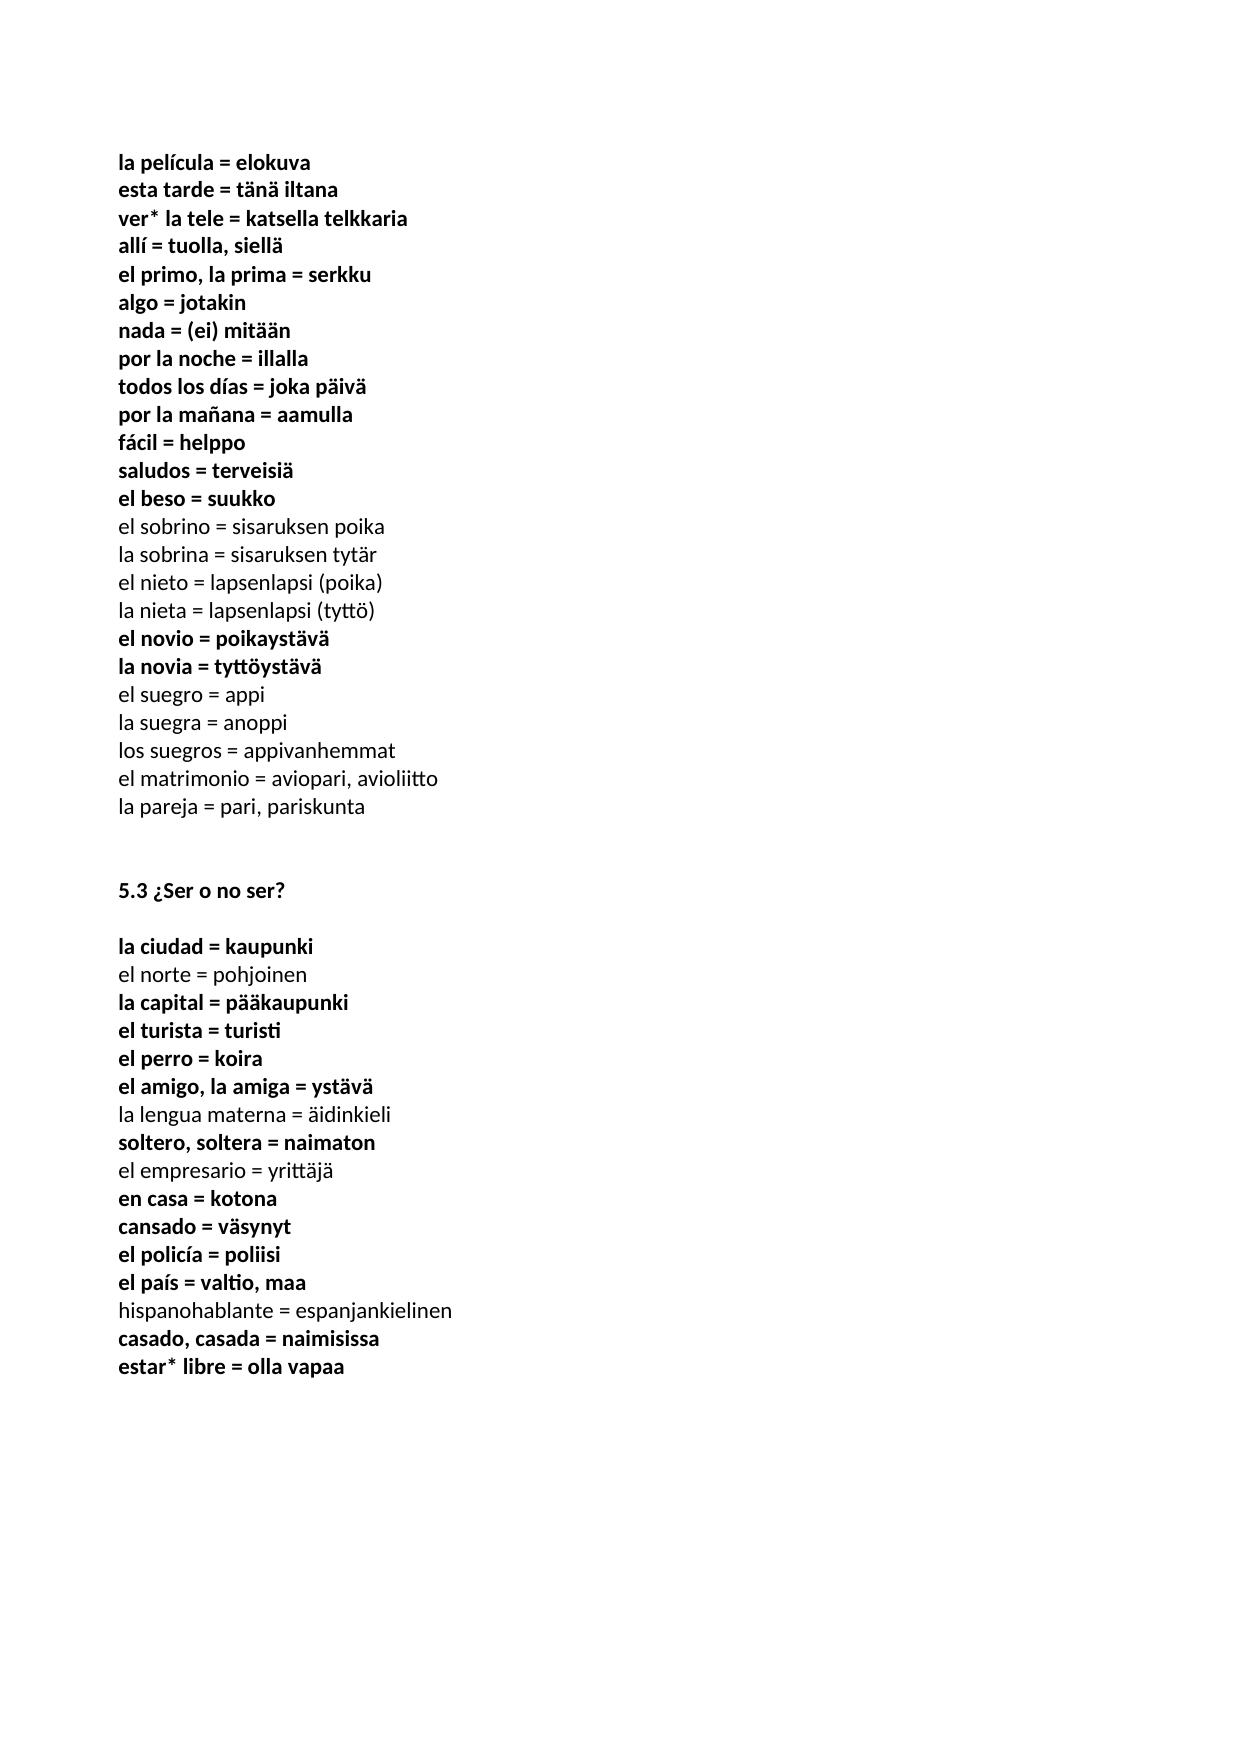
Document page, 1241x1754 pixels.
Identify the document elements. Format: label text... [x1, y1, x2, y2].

text allí = tuolla, siellä [118, 232, 1122, 260]
text el matrimonio = aviopari, avioliitto [118, 764, 1122, 792]
text la capital = pääkaupunki [118, 988, 1122, 1016]
text los suegros = appivanhemmat [118, 736, 1122, 764]
text la novia = tyttöystävä [118, 652, 1122, 680]
text todos los días = joka päivä [118, 372, 1122, 400]
text casado, casada = naimisissa [118, 1324, 1122, 1352]
text la ciudad = kaupunki [118, 932, 1122, 960]
text el beso = suukko [118, 484, 1122, 512]
text la pareja = pari, pariskunta [118, 792, 1122, 820]
text la suegra = anoppi [118, 708, 1122, 736]
text el empresario = yrittäjä [118, 1156, 1122, 1184]
text esta tarde = tänä iltana [118, 176, 1122, 204]
text en casa = kotona [118, 1184, 1122, 1212]
text 5.3 ¿Ser o no ser? [118, 876, 1122, 904]
text hispanohablante = espanjankielinen [118, 1296, 1122, 1324]
text el país = valtio, maa [118, 1268, 1122, 1296]
text algo = jotakin [118, 288, 1122, 316]
text el policía = poliisi [118, 1240, 1122, 1268]
text cansado = väsynyt [118, 1212, 1122, 1240]
text la lengua materna = äidinkieli [118, 1100, 1122, 1128]
text el perro = koira [118, 1044, 1122, 1072]
text el suegro = appi [118, 680, 1122, 708]
text nada = (ei) mitään [118, 316, 1122, 344]
text la nieta = lapsenlapsi (tyttö) [118, 596, 1122, 624]
text estar* libre = olla vapaa [118, 1352, 1122, 1381]
text saludos = terveisiä [118, 456, 1122, 484]
text por la mañana = aamulla [118, 400, 1122, 428]
text el turista = turisti [118, 1016, 1122, 1044]
text por la noche = illalla [118, 344, 1122, 372]
text el norte = pohjoinen [118, 960, 1122, 988]
text el amigo, la amiga = ystävä [118, 1072, 1122, 1100]
text ver* la tele = katsella telkkaria [118, 204, 1122, 232]
text el novio = poikaystävä [118, 624, 1122, 652]
text la sobrina = sisaruksen tytär [118, 540, 1122, 568]
text soltero, soltera = naimaton [118, 1128, 1122, 1156]
text la película = elokuva [118, 148, 1122, 176]
text el nieto = lapsenlapsi (poika) [118, 568, 1122, 596]
text el primo, la prima = serkku [118, 260, 1122, 288]
text fácil = helppo [118, 428, 1122, 456]
text el sobrino = sisaruksen poika [118, 512, 1122, 540]
